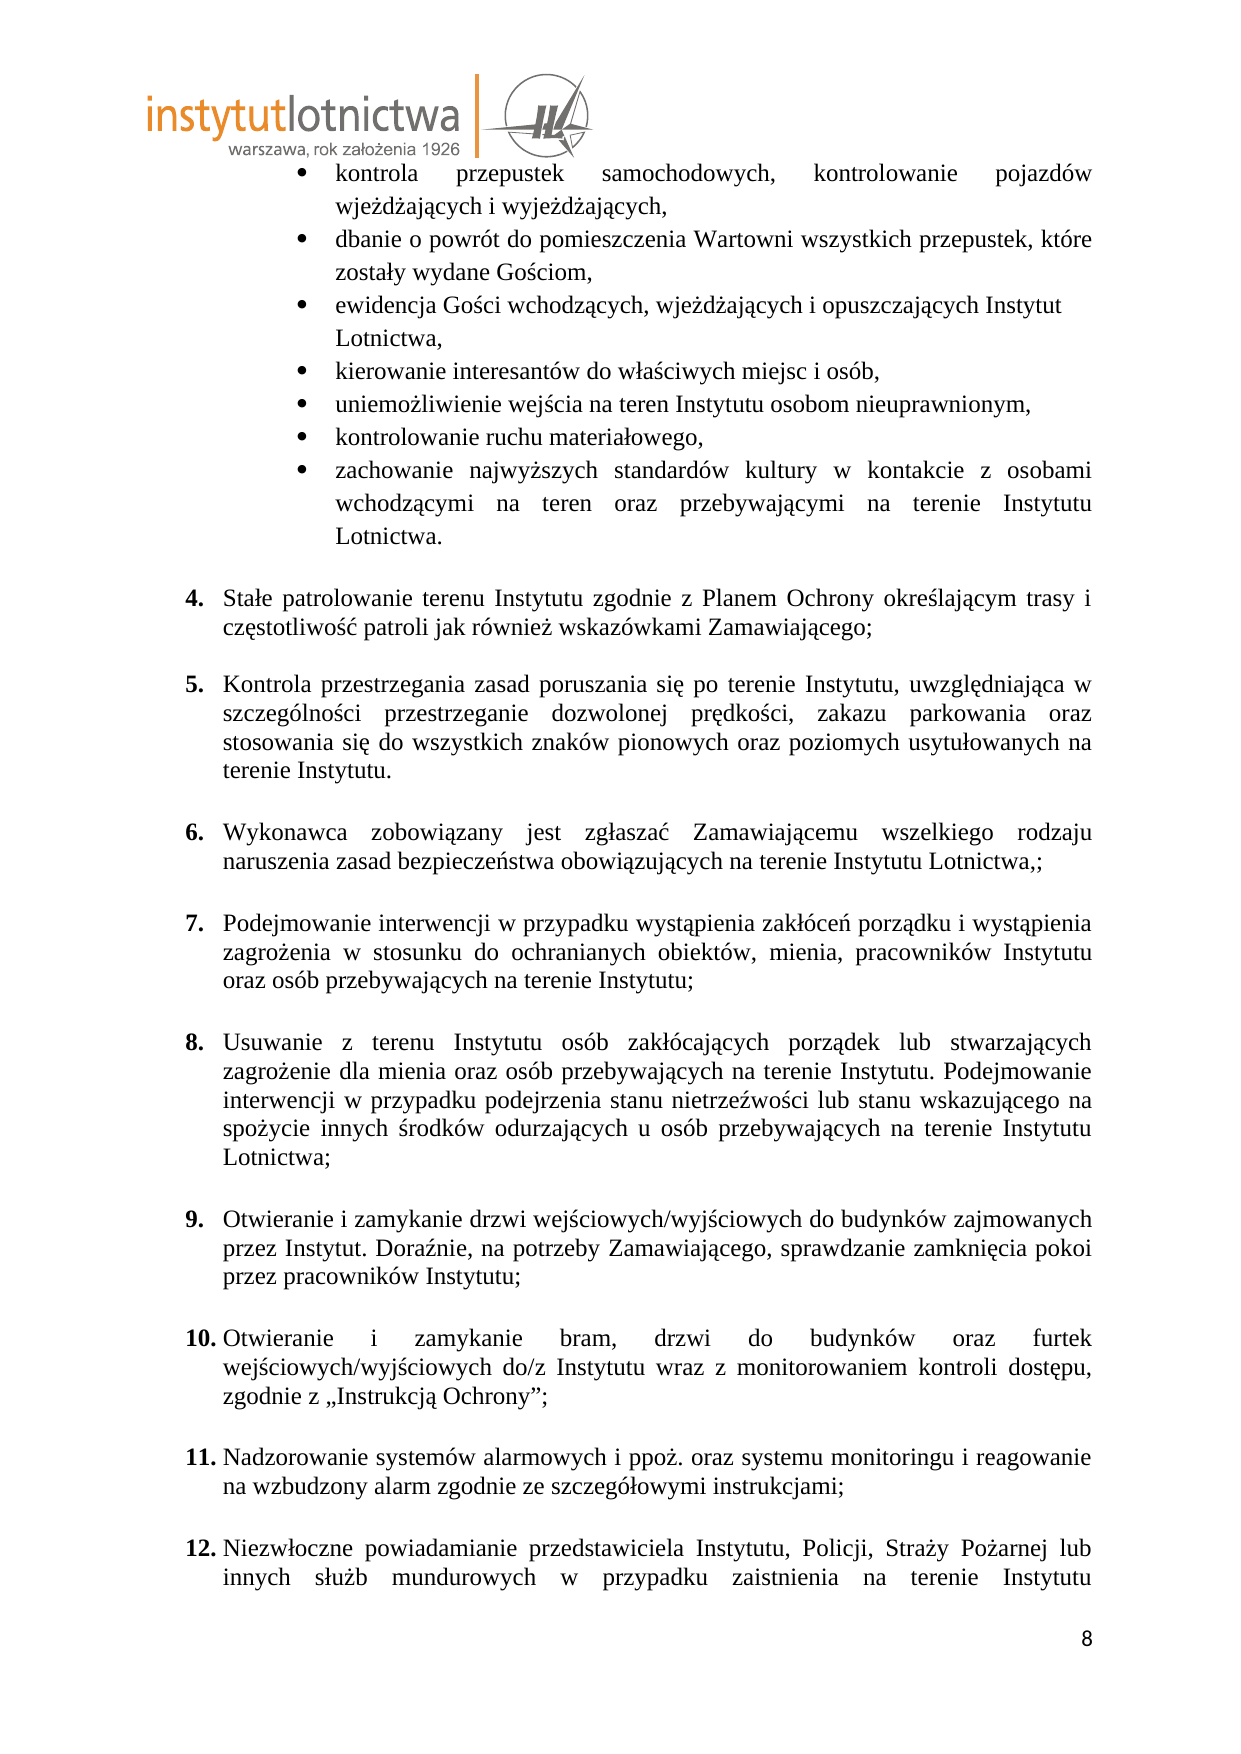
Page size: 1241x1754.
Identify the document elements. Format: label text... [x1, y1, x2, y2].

list kontrolowanie ruchu materiałowego, [298, 422, 1093, 451]
list Wykonawca zobowiązany jest zgłaszać Zamawiającemu wszelkiego rodzaju naruszenia zasad bezpieczeństwa obowiązujących na terenie Instytutu Lotnictwa,; [185, 817, 1093, 875]
list Stałe patrolowanie terenu Instytutu zgodnie z Planem Ochrony określającym trasy i częstotliwość patroli jak również wskazówkami Zamawiającego; [185, 583, 1093, 641]
list Usuwanie z terenu Instytutu osób zakłócających porządek lub stwarzających zagrożenie dla mienia oraz osób przebywających na terenie Instytutu. Podejmowanie interwencji w przypadku podejrzenia stanu nietrzeźwości lub stanu wskazującego na spożycie innych środków odurzających u osób przebywających na terenie Instytutu Lotnictwa; [185, 1027, 1093, 1171]
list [185, 1533, 1093, 1591]
list zachowanie najwyższych standardów kultury w kontakcie z osobami wchodzącymi na teren oraz przebywającymi na terenie Instytutu Lotnictwa. [298, 455, 1093, 550]
list uniemożliwienie wejścia na teren Instytutu osobom nieuprawnionym, [298, 389, 1093, 418]
list kontrola przepustek samochodowych, kontrolowanie pojazdów wjeżdżających i wyjeżdżających, [298, 158, 1093, 220]
list dbanie o powrót do pomieszczenia Wartowni wszystkich przepustek, które zostały wydane Gościom, [298, 224, 1093, 286]
list Nadzorowanie systemów alarmowych i ppoż. oraz systemu monitoringu i reagowanie na wzbudzony alarm zgodnie ze szczegółowymi instrukcjami; [185, 1442, 1093, 1500]
list kierowanie interesantów do właściwych miejsc i osób, [298, 356, 1093, 385]
list Kontrola przestrzegania zasad poruszania się po terenie Instytutu, uwzględniająca w szczególności przestrzeganie dozwolonej prędkości, zakazu parkowania oraz stosowania się do wszystkich znaków pionowych oraz poziomych usytułowanych na terenie Instytutu. [185, 669, 1093, 784]
list Lotnictwa, [335, 323, 1093, 352]
list ewidencja Gości wchodzących, wjeżdżających i opuszczających Instytut [298, 290, 1093, 319]
list Podejmowanie interwencji w przypadku wystąpienia zakłóceń porządku i wystąpienia zagrożenia w stosunku do ochranianych obiektów, mienia, pracowników Instytutu oraz osób przebywających na terenie Instytutu; [185, 908, 1093, 994]
list Otwieranie i zamykanie drzwi wejściowych/wyjściowych do budynków zajmowanych przez Instytut. Doraźnie, na potrzeby Zamawiającego, sprawdzanie zamknięcia pokoi przez pracowników Instytutu; [185, 1204, 1093, 1290]
list Otwieranie i zamykanie bram, drzwi do budynków oraz furtek wejściowych/wyjściowych do/z Instytutu wraz z monitorowaniem kontroli dostępu, zgodnie z „Instrukcją Ochrony”; [185, 1323, 1093, 1409]
